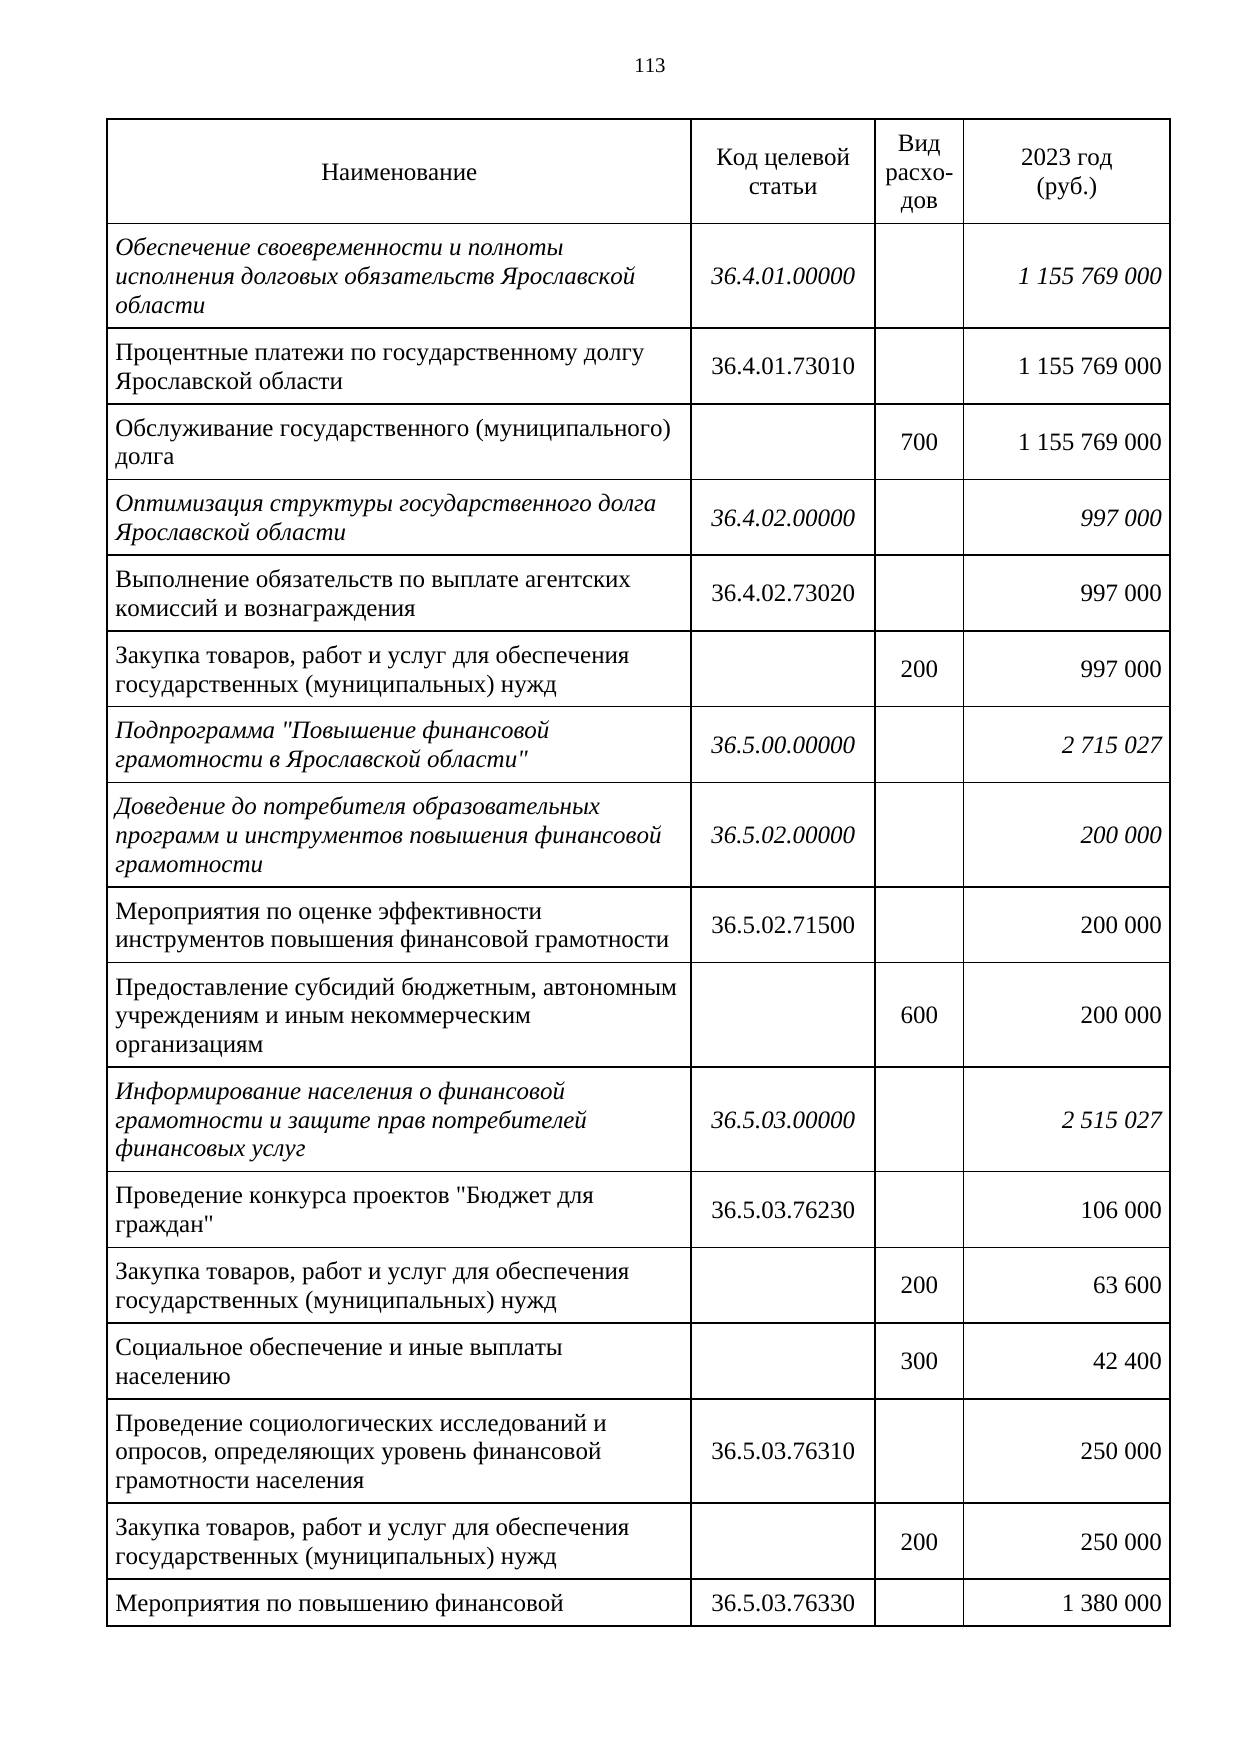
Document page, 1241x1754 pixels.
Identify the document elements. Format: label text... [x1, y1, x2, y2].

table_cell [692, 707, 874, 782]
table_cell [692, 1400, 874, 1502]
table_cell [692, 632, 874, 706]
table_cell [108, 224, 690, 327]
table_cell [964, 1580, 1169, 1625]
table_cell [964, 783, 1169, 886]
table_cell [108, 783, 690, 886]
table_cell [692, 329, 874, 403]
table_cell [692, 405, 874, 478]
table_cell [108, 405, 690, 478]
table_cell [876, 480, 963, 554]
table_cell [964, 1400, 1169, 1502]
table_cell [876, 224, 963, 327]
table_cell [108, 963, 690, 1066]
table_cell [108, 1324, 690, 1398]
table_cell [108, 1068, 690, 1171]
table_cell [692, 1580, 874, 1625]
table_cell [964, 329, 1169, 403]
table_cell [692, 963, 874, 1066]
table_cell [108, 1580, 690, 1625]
table_header Наименование [108, 120, 690, 223]
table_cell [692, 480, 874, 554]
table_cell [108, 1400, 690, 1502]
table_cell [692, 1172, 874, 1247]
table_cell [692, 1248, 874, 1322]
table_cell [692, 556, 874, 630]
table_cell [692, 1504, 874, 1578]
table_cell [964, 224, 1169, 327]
table_header Вид расхо-дов [876, 120, 963, 223]
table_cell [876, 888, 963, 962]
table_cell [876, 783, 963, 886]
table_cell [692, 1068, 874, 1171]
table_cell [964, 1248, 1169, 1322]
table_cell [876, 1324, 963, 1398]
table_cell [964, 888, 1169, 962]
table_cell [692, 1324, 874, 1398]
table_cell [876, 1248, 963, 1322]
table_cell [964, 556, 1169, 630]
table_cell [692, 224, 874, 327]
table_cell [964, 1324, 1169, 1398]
table_header 2023 год (руб.) [964, 120, 1169, 223]
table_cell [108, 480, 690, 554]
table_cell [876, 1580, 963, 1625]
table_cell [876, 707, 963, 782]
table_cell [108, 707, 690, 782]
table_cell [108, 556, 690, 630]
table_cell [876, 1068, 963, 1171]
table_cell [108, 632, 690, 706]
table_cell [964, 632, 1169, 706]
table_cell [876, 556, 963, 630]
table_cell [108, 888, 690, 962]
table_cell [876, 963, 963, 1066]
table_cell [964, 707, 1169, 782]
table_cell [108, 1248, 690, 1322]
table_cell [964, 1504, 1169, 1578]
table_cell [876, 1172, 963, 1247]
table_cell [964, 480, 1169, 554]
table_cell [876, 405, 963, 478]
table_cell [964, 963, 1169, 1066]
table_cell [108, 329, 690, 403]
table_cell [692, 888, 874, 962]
table_header Код целевой статьи [692, 120, 874, 223]
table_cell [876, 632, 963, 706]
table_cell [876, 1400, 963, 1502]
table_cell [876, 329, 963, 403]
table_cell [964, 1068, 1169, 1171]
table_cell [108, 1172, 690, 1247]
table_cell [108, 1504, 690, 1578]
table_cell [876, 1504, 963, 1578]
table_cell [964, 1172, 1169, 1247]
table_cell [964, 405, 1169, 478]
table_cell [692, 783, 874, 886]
